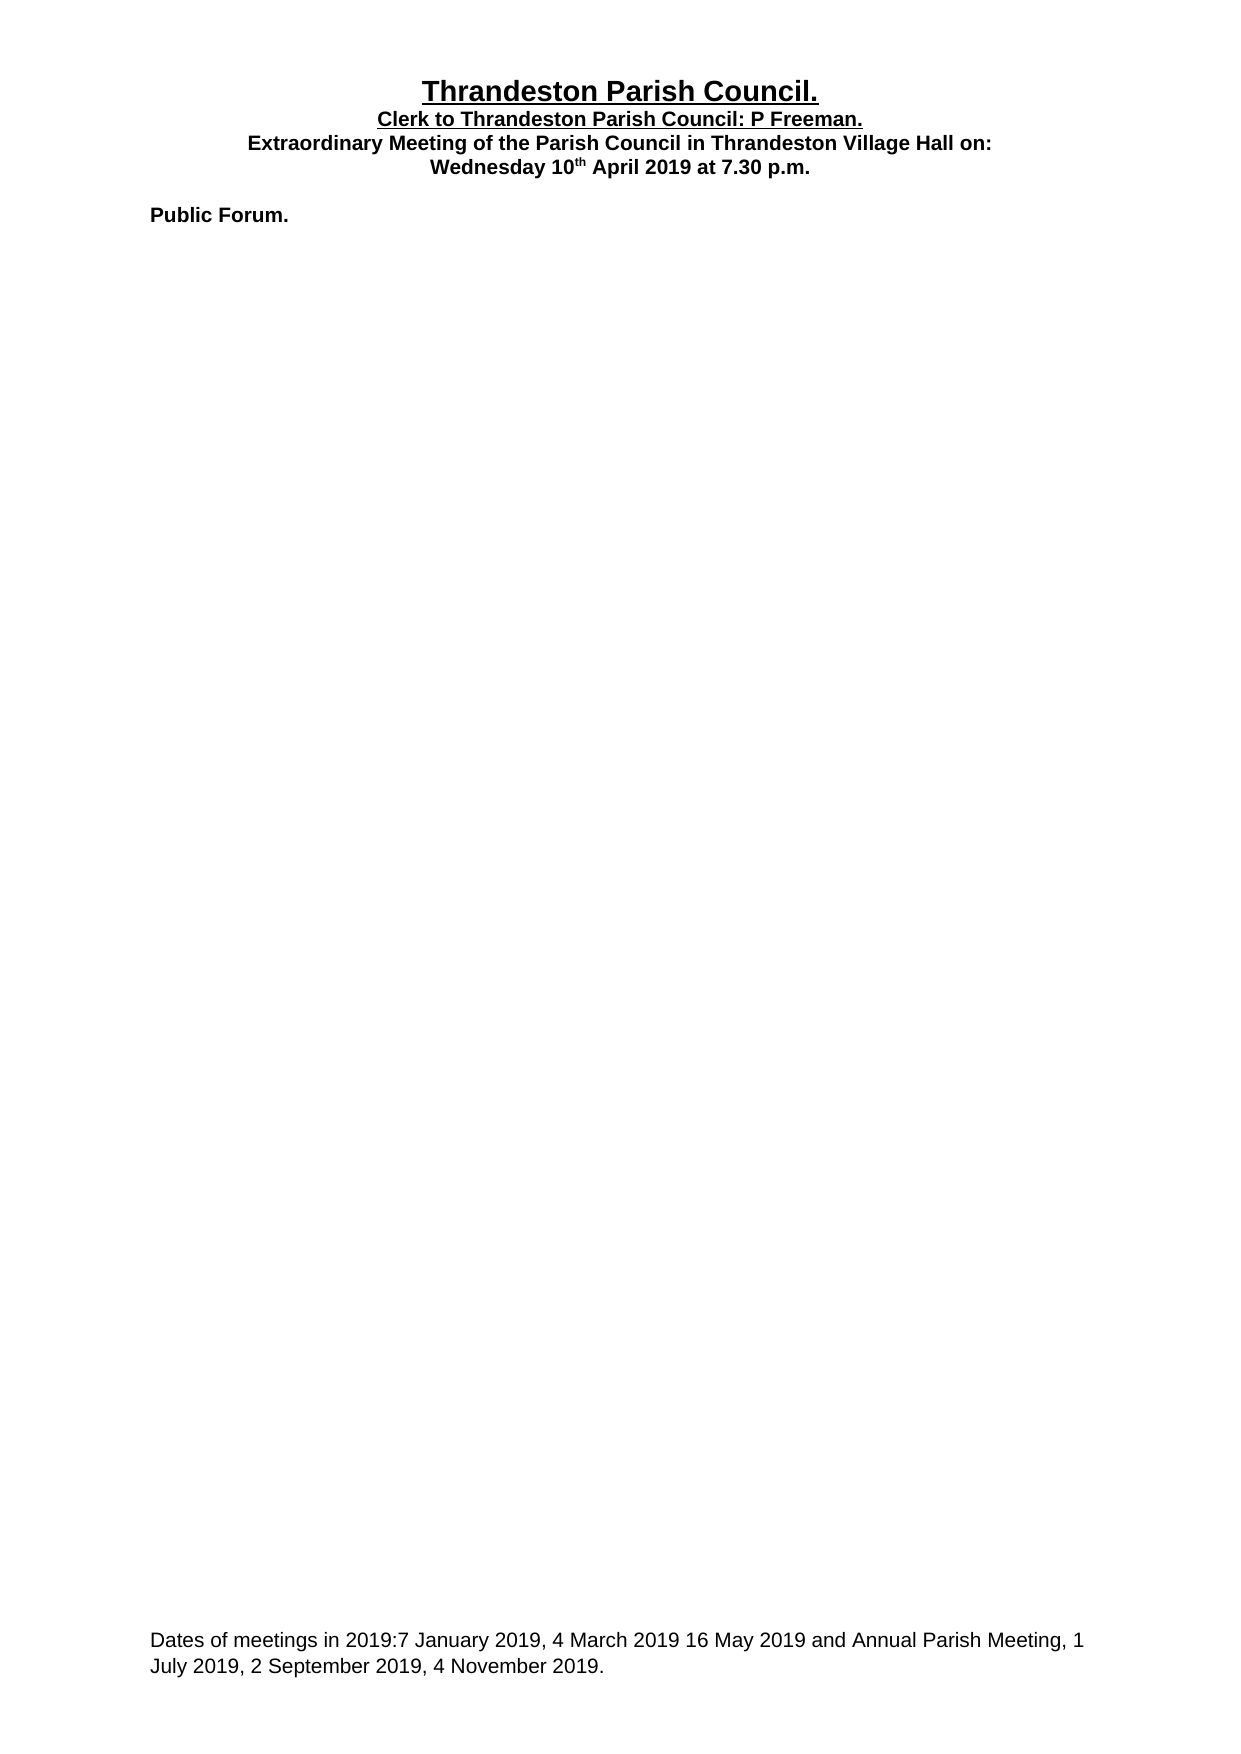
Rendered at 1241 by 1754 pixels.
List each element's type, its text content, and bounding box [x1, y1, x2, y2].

text Public Forum. [150, 203, 1090, 227]
